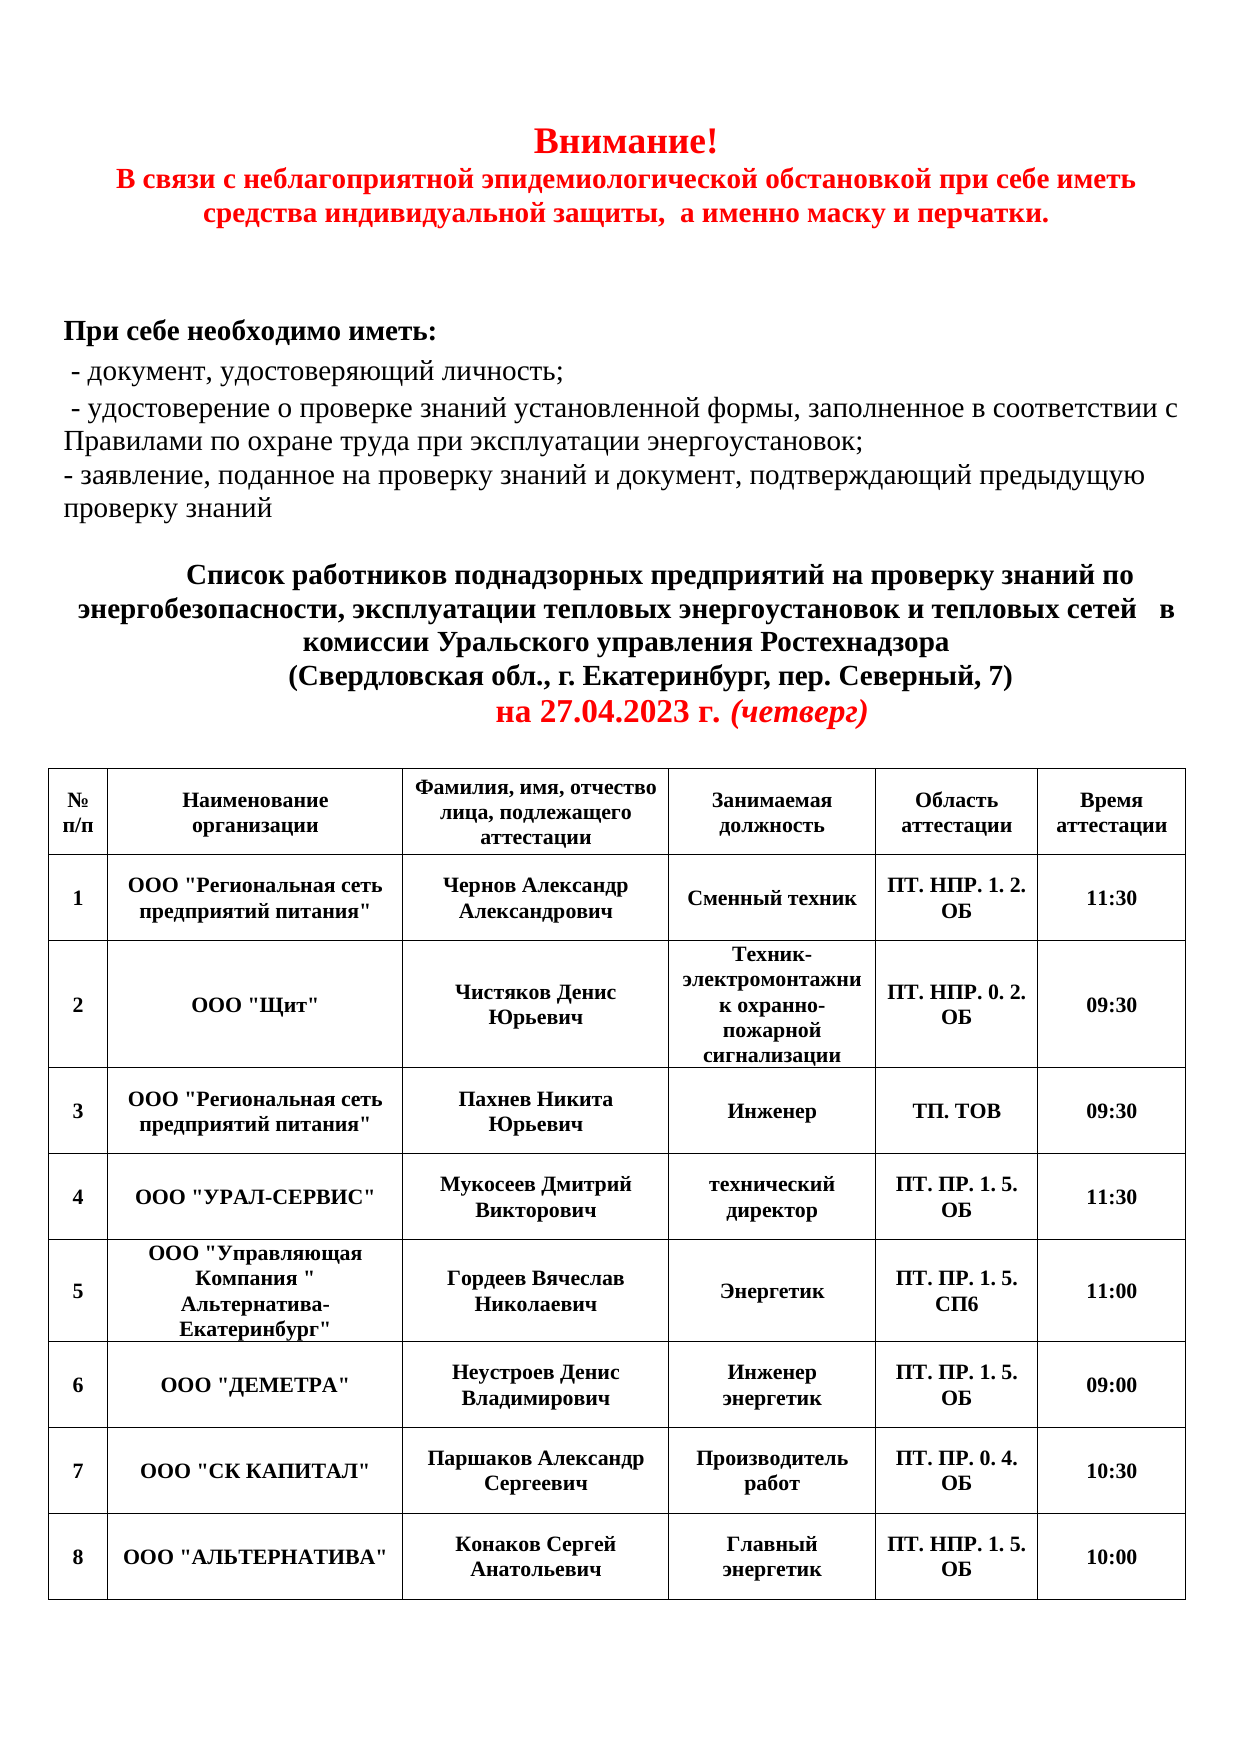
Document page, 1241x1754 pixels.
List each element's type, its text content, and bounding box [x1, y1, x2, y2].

table_cell Инженер [669, 1068, 875, 1153]
table_cell Гордеев Вячеслав Николаевич [403, 1240, 668, 1341]
table_cell Наименование организации [108, 769, 402, 854]
table_cell ПТ. ПР. 0. 4. ОБ [876, 1428, 1037, 1513]
table_cell Время аттестации [1038, 769, 1185, 854]
table_cell 1 [49, 855, 107, 940]
table_cell - документ, удостоверяющий личность; [19, 350, 1200, 390]
table_cell ООО "Региональная сеть предприятий питания" [108, 855, 402, 940]
table_cell ООО "Щит" [108, 941, 402, 1067]
table_cell Область аттестации [876, 769, 1037, 854]
table_cell - удостоверение о проверке знаний установленной формы, заполненное в соответствии с Правилами по охране труда при эксплуатации энергоустановок; - заявление, поданное на проверку знаний и документ, подтверждающий предыдущую проверку знаний [19, 390, 1200, 557]
table_cell 3 [49, 1068, 107, 1153]
table_cell ПТ. НПР. 1. 5. ОБ [876, 1514, 1037, 1599]
table_cell ТП. ТОВ [876, 1068, 1037, 1153]
table_cell 09:00 [1038, 1342, 1185, 1427]
table_cell Фамилия, имя, отчество лица, подлежащего аттестации [403, 769, 668, 854]
table_cell 6 [49, 1342, 107, 1427]
table_cell технический директор [669, 1154, 875, 1239]
table_cell Главный энергетик [669, 1514, 875, 1599]
table_cell 8 [49, 1514, 107, 1599]
table_cell 11:30 [1038, 1154, 1185, 1239]
table_cell Чистяков Денис Юрьевич [403, 941, 668, 1067]
table_cell Неустроев Денис Владимирович [403, 1342, 668, 1427]
table_cell Занимаемая должность [669, 769, 875, 854]
table_cell При себе необходимо иметь: [19, 310, 1200, 350]
table_cell Инженер энергетик [669, 1342, 875, 1427]
table_cell ПТ. ПР. 1. 5. ОБ [876, 1154, 1037, 1239]
table_cell Конаков Сергей Анатольевич [403, 1514, 668, 1599]
table_cell ООО "АЛЬТЕРНАТИВА" [108, 1514, 402, 1599]
table_cell 4 [49, 1154, 107, 1239]
table_cell 7 [49, 1428, 107, 1513]
table_header Внимание! В связи с неблагоприятной эпидемиологической обстановкой при себе иметь средства индивидуальной защиты, а именно маску и перчатки. [19, 118, 1200, 310]
table_cell Чернов Александр Александрович [403, 855, 668, 940]
table_cell Список работников поднадзорных предприятий на проверку знаний по энергобезопасности, эксплуатации тепловых энергоустановок и тепловых сетей в комиссии Уральского управления Ростехнадзора (Свердловская обл., г. Екатеринбург, пер. Северный, 7) на 27.04.2023 г. (четверг) [19, 558, 1200, 768]
table_cell 10:00 [1038, 1514, 1185, 1599]
table_cell Энергетик [669, 1240, 875, 1341]
table_cell ООО "ДЕМЕТРА" [108, 1342, 402, 1427]
table_cell Сменный техник [669, 855, 875, 940]
table_cell ПТ. НПР. 0. 2. ОБ [876, 941, 1037, 1067]
table_cell 09:30 [1038, 941, 1185, 1067]
table_cell 5 [49, 1240, 107, 1341]
table_cell ООО "УРАЛ-СЕРВИС" [108, 1154, 402, 1239]
table_cell ПТ. ПР. 1. 5. ОБ [876, 1342, 1037, 1427]
table_cell № п/п [49, 769, 107, 854]
table_cell ООО "Управляющая Компания " Альтернатива-Екатеринбург" [108, 1240, 402, 1341]
table_cell ПТ. НПР. 1. 2. ОБ [876, 855, 1037, 940]
table_cell Техник-электромонтажник охранно-пожарной сигнализации [669, 941, 875, 1067]
table_cell ООО "Региональная сеть предприятий питания" [108, 1068, 402, 1153]
table_cell 10:30 [1038, 1428, 1185, 1513]
table_cell Паршаков Александр Сергеевич [403, 1428, 668, 1513]
table_cell Производитель работ [669, 1428, 875, 1513]
table_cell 2 [49, 941, 107, 1067]
table_cell Мукосеев Дмитрий Викторович [403, 1154, 668, 1239]
table_cell Пахнев Никита Юрьевич [403, 1068, 668, 1153]
table_cell 09:30 [1038, 1068, 1185, 1153]
table_cell 11:00 [1038, 1240, 1185, 1341]
table_cell ООО "СК КАПИТАЛ" [108, 1428, 402, 1513]
table_cell 11:30 [1038, 855, 1185, 940]
table_cell ПТ. ПР. 1. 5. СП6 [876, 1240, 1037, 1341]
